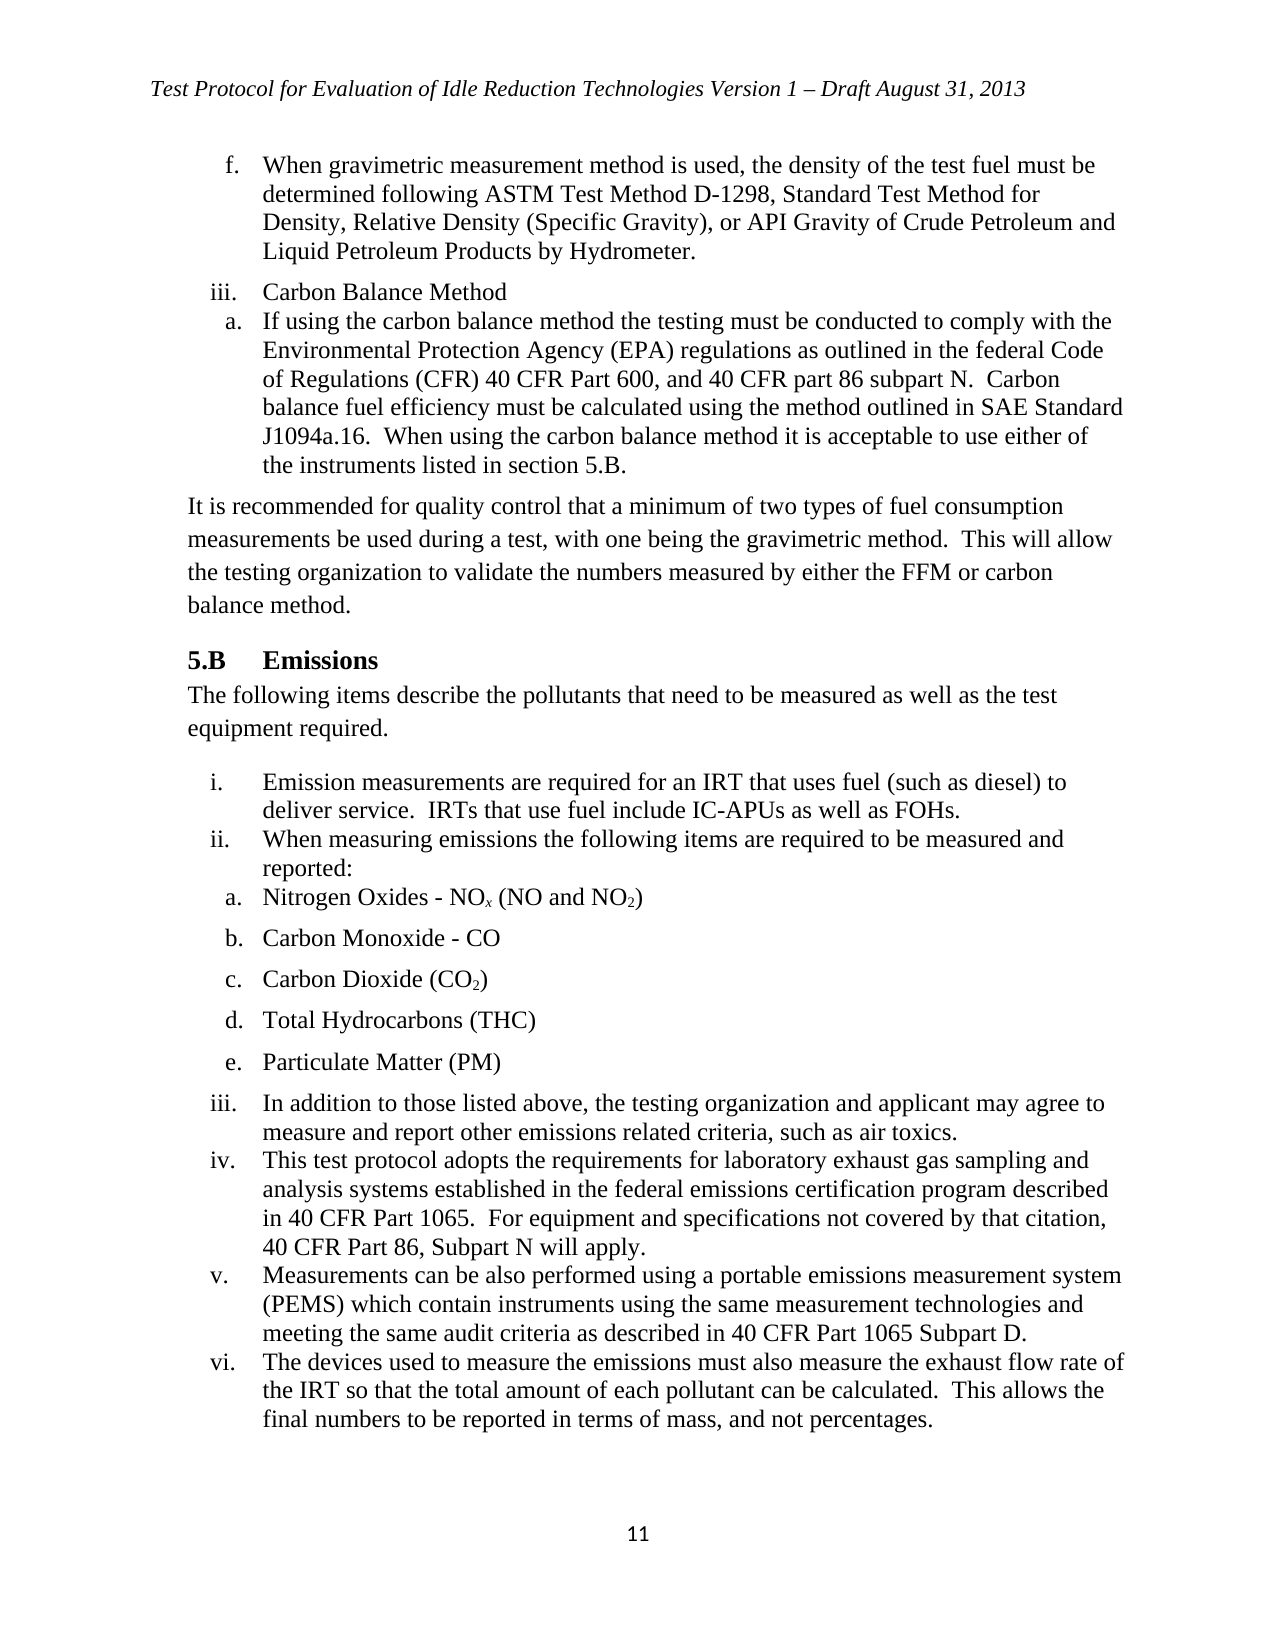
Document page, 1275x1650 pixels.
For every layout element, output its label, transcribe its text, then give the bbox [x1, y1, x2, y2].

subtitle Nitrogen Oxides - NOx (NO and NO2) [225, 882, 1125, 911]
subtitle This test protocol adopts the requirements for laboratory exhaust gas sampling and analysis systems established in the federal emissions certification program described in 40 CFR Part 1065. For equipment and specifications not covered by that citation, 40 CFR Part 86, Subpart N will apply. [210, 1146, 1125, 1261]
subtitle Emissions [187, 644, 1125, 675]
subtitle In addition to those listed above, the testing organization and applicant may agree to measure and report other emissions related criteria, such as air toxics. [210, 1088, 1125, 1146]
subtitle If using the carbon balance method the testing must be conducted to comply with the Environmental Protection Agency (EPA) regulations as outlined in the federal Code of Regulations (CFR) 40 CFR Part 600, and 40 CFR part 86 subpart N. Carbon balance fuel efficiency must be calculated using the method outlined in SAE Standard J1094a.16. When using the carbon balance method it is acceptable to use either of the instruments listed in section 5.B. [225, 306, 1125, 479]
subtitle When gravimetric measurement method is used, the density of the test fuel must be determined following ASTM Test Method D-1298, Standard Test Method for Density, Relative Density (Specific Gravity), or API Gravity of Crude Petroleum and Liquid Petroleum Products by Hydrometer. [225, 150, 1125, 265]
subtitle Particulate Matter (PM) [225, 1047, 1125, 1076]
text It is recommended for quality control that a minimum of two types of fuel consumption measurements be used during a test, with one being the gravimetric method. This will allow the testing organization to validate the numbers measured by either the FFM or carbon balance method. [187, 491, 1125, 619]
subtitle When measuring emissions the following items are required to be measured and reported: [210, 824, 1125, 882]
subtitle Measurements can be also performed using a portable emissions measurement system (PEMS) which contain instruments using the same measurement technologies and meeting the same audit criteria as described in 40 CFR Part 1065 Subpart D. [210, 1261, 1125, 1347]
subtitle Carbon Balance Method [210, 277, 1125, 306]
subtitle Emission measurements are required for an IRT that uses fuel (such as diesel) to deliver service. IRTs that use fuel include IC-APUs as well as FOHs. [210, 767, 1125, 824]
text The following items describe the pollutants that need to be measured as well as the test equipment required. [187, 680, 1125, 742]
subtitle Carbon Dioxide (CO2) [225, 964, 1125, 993]
subtitle The devices used to measure the emissions must also measure the exhaust flow rate of the IRT so that the total amount of each pollutant can be calculated. This allows the final numbers to be reported in terms of mass, and not percentages. [210, 1347, 1125, 1433]
subtitle Total Hydrocarbons (THC) [225, 1006, 1125, 1034]
subtitle Carbon Monoxide - CO [225, 923, 1125, 952]
